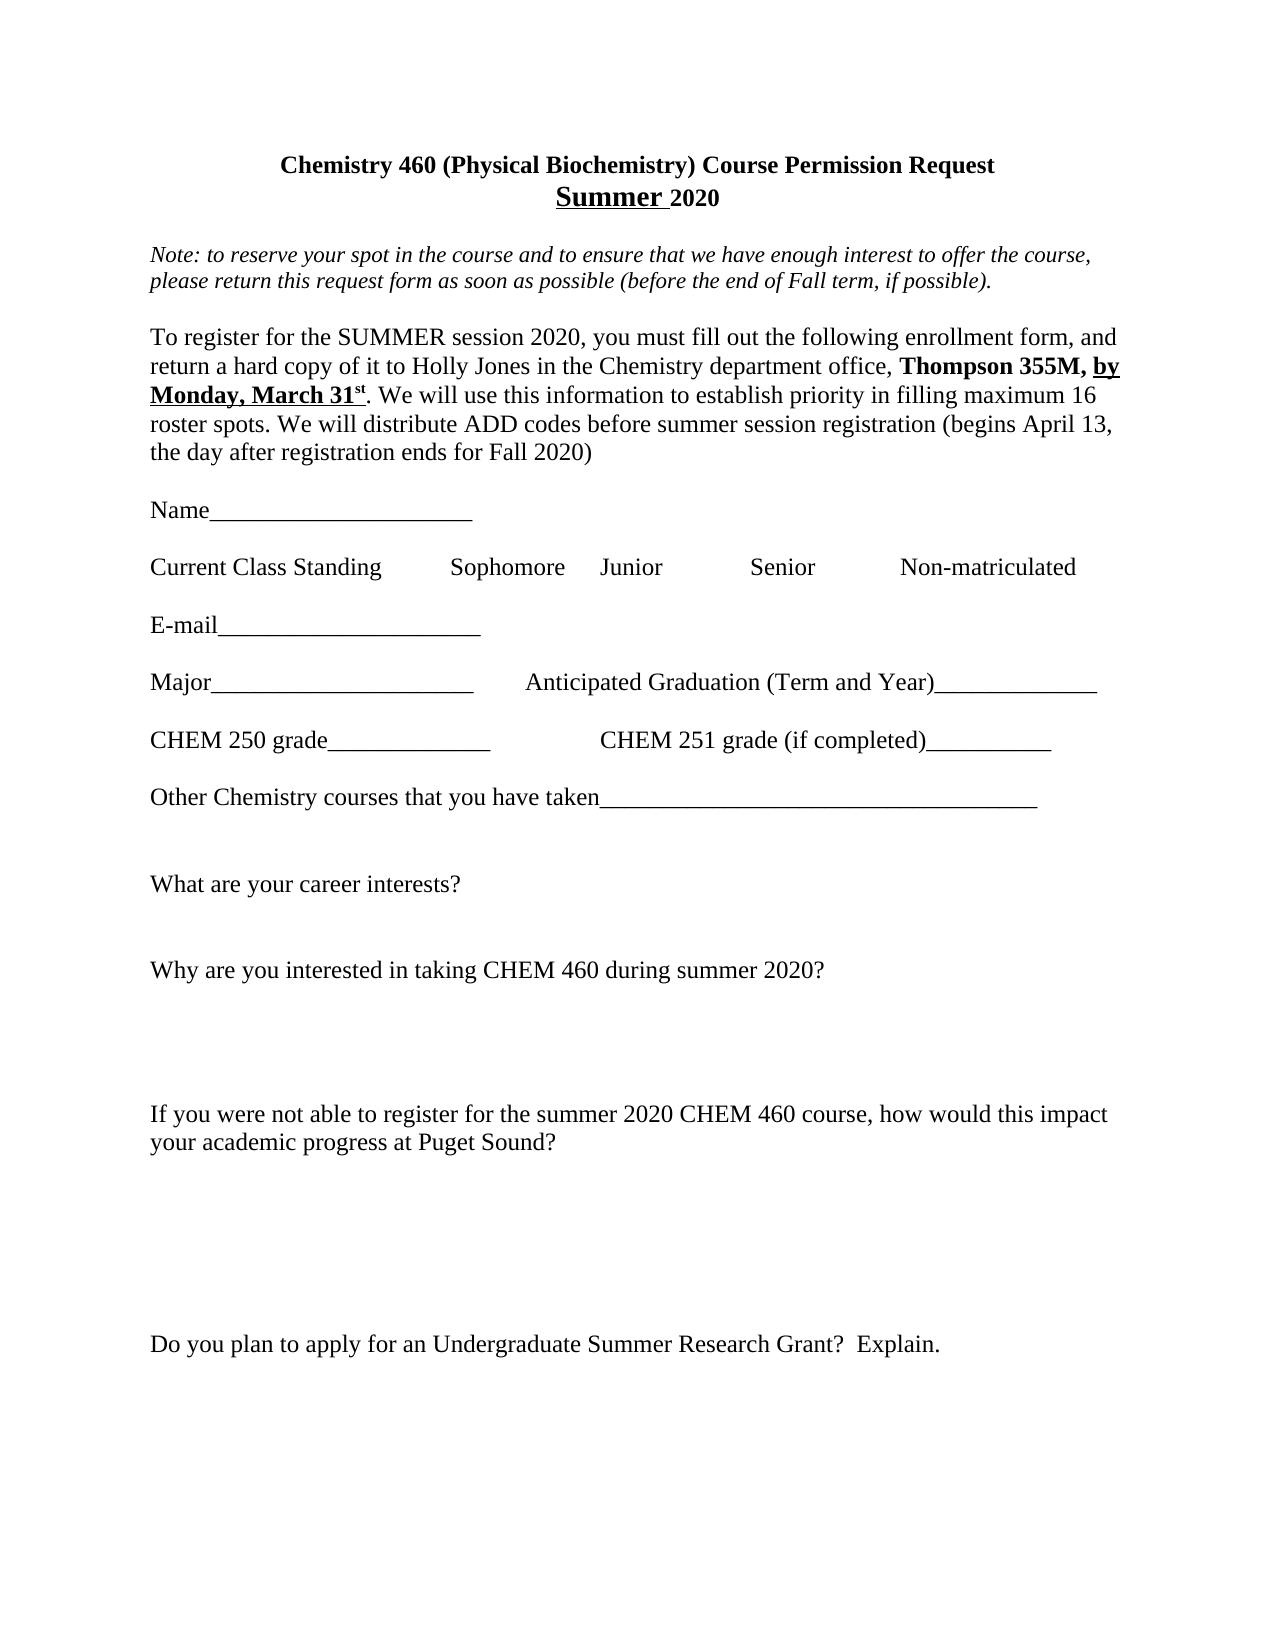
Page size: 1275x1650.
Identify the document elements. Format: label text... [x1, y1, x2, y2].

text To register for the SUMMER session 2020, you must fill out the following enrollment form, and return a hard copy of it to Holly Jones in the Chemistry department office, Thompson 355M, by Monday, March 31st. We will use this information to establish priority in filling maximum 16 roster spots. We will distribute ADD codes before summer session registration (begins April 13, the day after registration ends for Fall 2020) [150, 322, 1125, 466]
text Major_____________________ Anticipated Graduation (Term and Year)_____________ [150, 667, 1125, 696]
text Current Class Standing Sophomore Junior Senior Non-matriculated [150, 552, 1125, 581]
text E-mail_____________________ [150, 610, 1125, 639]
text Why are you interested in taking CHEM 460 during summer 2020? [150, 955, 1125, 984]
text CHEM 250 grade_____________ CHEM 251 grade (if completed)__________ [150, 725, 1125, 754]
text Name_____________________ [150, 495, 1125, 524]
text Note: to reserve your spot in the course and to ensure that we have enough interest to offer the course, please return this request form as soon as possible (before the end of Fall term, if possible). [150, 241, 1125, 294]
text Chemistry 460 (Physical Biochemistry) Course Permission Request [150, 150, 1125, 179]
text Other Chemistry courses that you have taken___________________________________ [150, 782, 1125, 811]
text If you were not able to register for the summer 2020 CHEM 460 course, how would this impact your academic progress at Puget Sound? [150, 1099, 1125, 1156]
text Summer 2020 [150, 179, 1125, 212]
text What are your career interests? [150, 869, 1125, 897]
text Do you plan to apply for an Undergraduate Summer Research Grant? Explain. [150, 1329, 1125, 1357]
